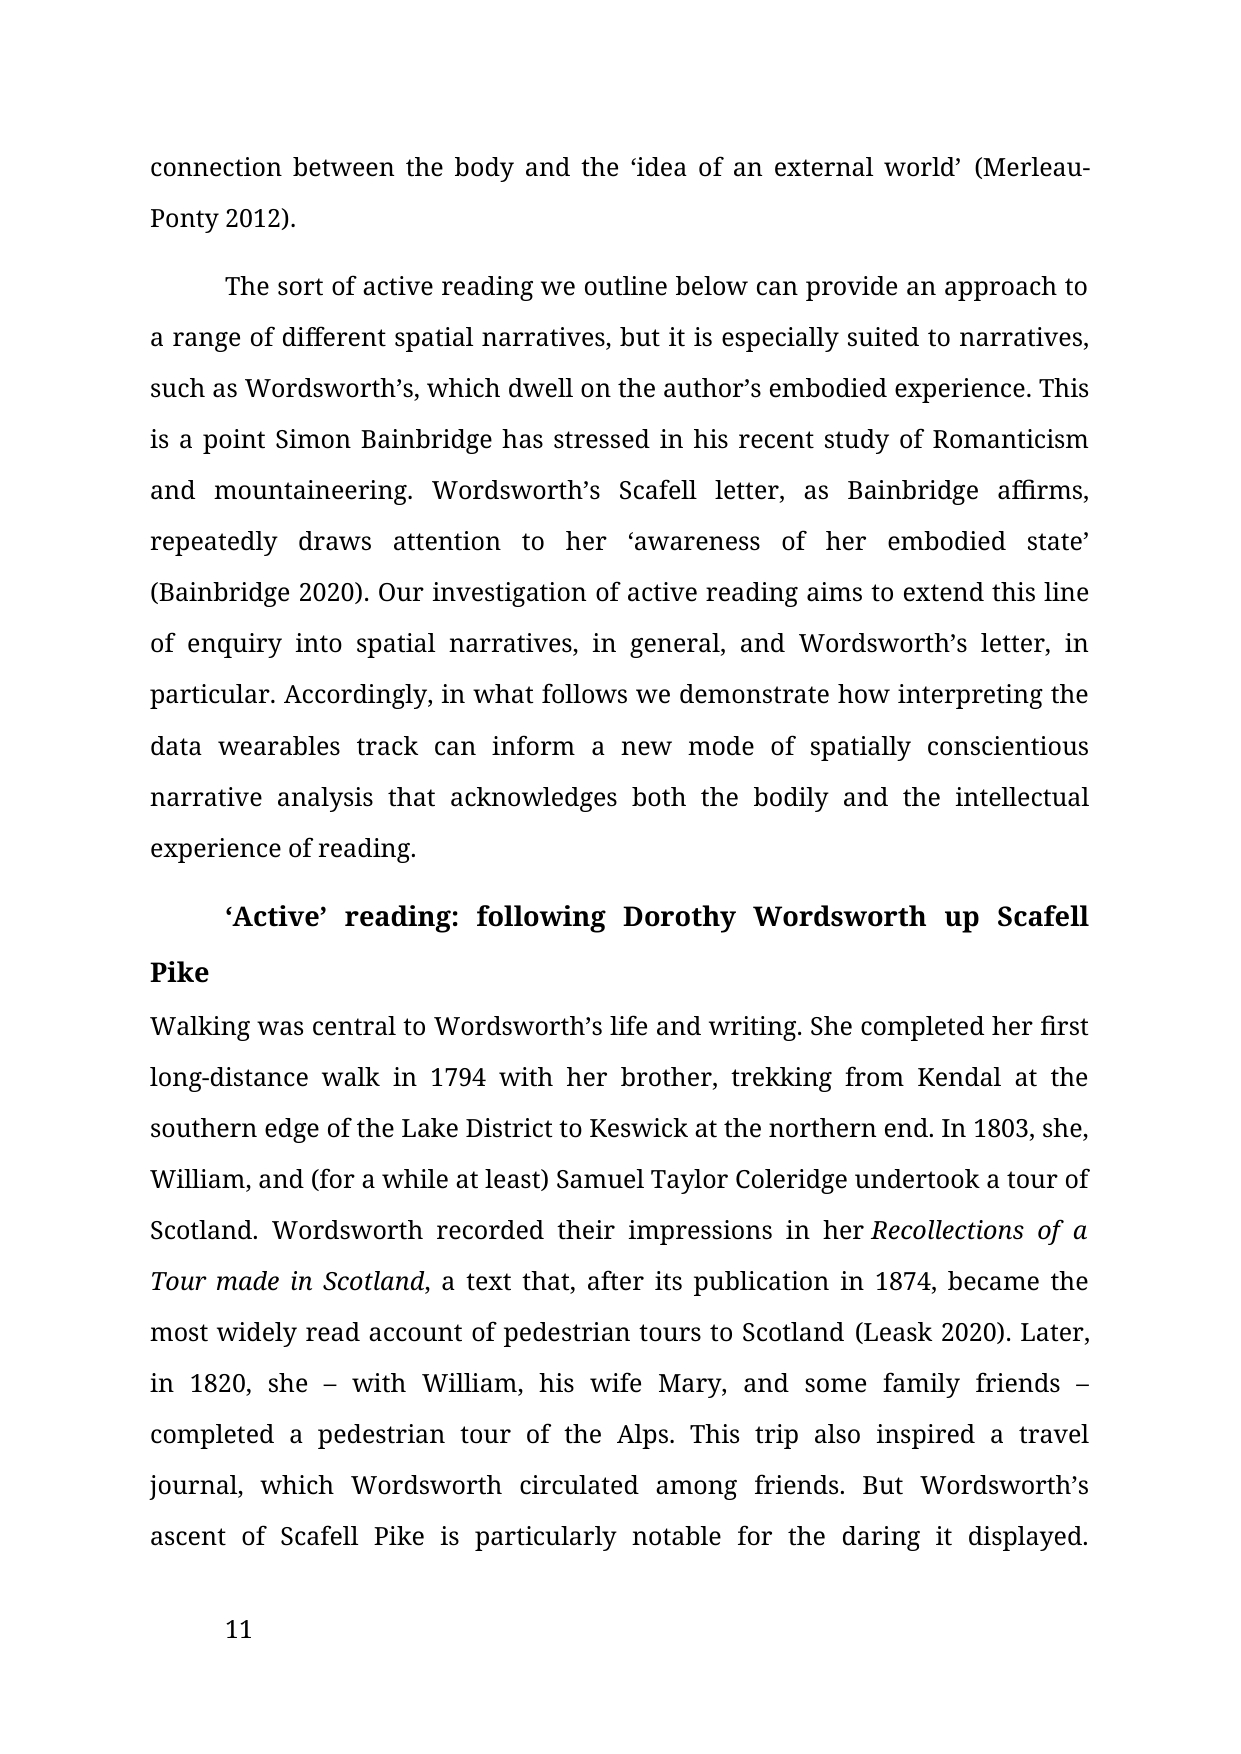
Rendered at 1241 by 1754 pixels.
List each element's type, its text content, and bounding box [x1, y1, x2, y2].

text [150, 1008, 1090, 1553]
subtitle ‘Active’ reading: following Dorothy Wordsworth up Scafell Pike [150, 898, 1090, 990]
text The sort of active reading we outline below can provide an approach to a range of different spatial narratives, but it is especially suited to narratives, such as Wordsworth’s, which dwell on the author’s embodied experience. This is a point Simon Bainbridge has stressed in his recent study of Romanticism and mountaineering. Wordsworth’s Scafell letter, as Bainbridge affirms, repeatedly draws attention to her ‘awareness of her embodied state’ (Bainbridge 2020). Our investigation of active reading aims to extend this line of enquiry into spatial narratives, in general, and Wordsworth’s letter, in particular. Accordingly, in what follows we demonstrate how interpreting the data wearables track can inform a new mode of spatially conscientious narrative analysis that acknowledges both the bodily and the intellectual experience of reading. [150, 269, 1090, 864]
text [150, 150, 1090, 235]
